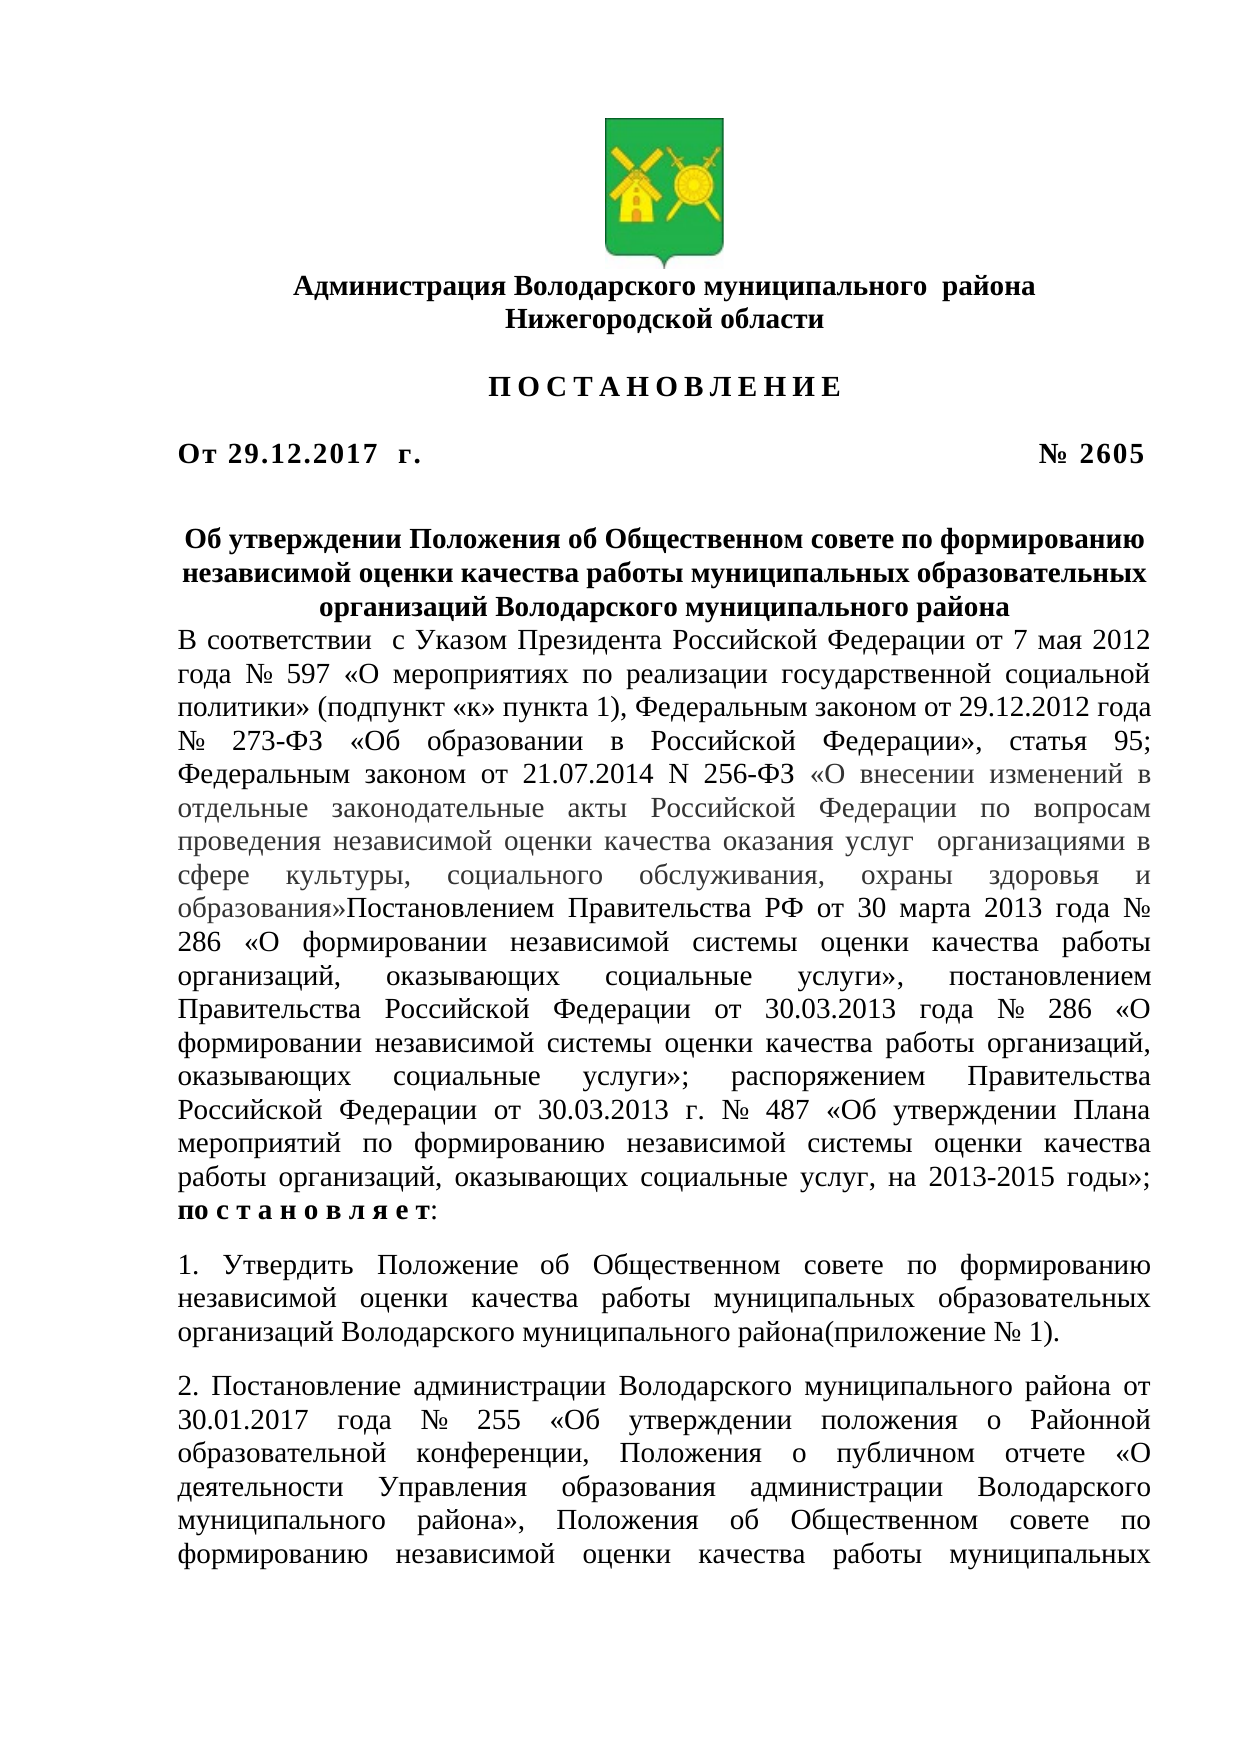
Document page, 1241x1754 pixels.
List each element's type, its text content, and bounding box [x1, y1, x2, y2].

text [177, 1368, 1152, 1569]
text В соответствии с Указом Президента Российской Федерации от 7 мая 2012 года № 597 «О мероприятиях по реализации государственной социальной политики» (подпункт «к» пункта 1), Федеральным законом от 29.12.2012 года № 273-ФЗ «Об образовании в Российской Федерации», статья 95; Федеральным законом от 21.07.2014 N 256-ФЗ «О внесении изменений в отдельные законодательные акты Российской Федерации по вопросам проведения независимой оценки качества оказания услуг организациями в сфере культуры, социального обслуживания, охраны здоровья и образования»Постановлением Правительства РФ от 30 марта 2013 года № 286 «О формировании независимой системы оценки качества работы организаций, оказывающих социальные услуги», постановлением Правительства Российской Федерации от 30.03.2013 года № 286 «О формировании независимой системы оценки качества работы организаций, оказывающих социальные услуги»; распоряжением Правительства Российской Федерации от 30.03.2013 г. № 487 «Об утверждении Плана мероприятий по формированию независимой системы оценки качества работы организаций, оказывающих социальные услуг, на 2013-2015 годы»; по с т а н о в л я е т: [177, 622, 1152, 790]
text От 29.12.2017 г. № 2605 [177, 436, 1152, 469]
text В соответствии с Указом Президента Российской Федерации от 7 мая 2012 года № 597 «О мероприятиях по реализации государственной социальной политики» (подпункт «к» пункта 1), Федеральным законом от 29.12.2012 года № 273-ФЗ «Об образовании в Российской Федерации», статья 95; Федеральным законом от 21.07.2014 N 256-ФЗ «О внесении изменений в отдельные законодательные акты Российской Федерации по вопросам проведения независимой оценки качества оказания услуг организациями в сфере культуры, социального обслуживания, охраны здоровья и образования»Постановлением Правительства РФ от 30 марта 2013 года № 286 «О формировании независимой системы оценки качества работы организаций, оказывающих социальные услуги», постановлением Правительства Российской Федерации от 30.03.2013 года № 286 «О формировании независимой системы оценки качества работы организаций, оказывающих социальные услуги»; распоряжением Правительства Российской Федерации от 30.03.2013 г. № 487 «Об утверждении Плана мероприятий по формированию независимой системы оценки качества работы организаций, оказывающих социальные услуг, на 2013-2015 годы»; по с т а н о в л я е т: [177, 891, 1152, 1226]
text Администрация Володарского муниципального района [177, 268, 1152, 302]
text Об утверждении Положения об Общественном совете по формированию независимой оценки качества работы муниципальных образовательных организаций Володарского муниципального района [177, 522, 1152, 622]
text Нижегородской области [177, 302, 1152, 335]
text 1. Утвердить Положение об Общественном совете по формированию независимой оценки качества работы муниципальных образовательных организаций Володарского муниципального района(приложение № 1). [177, 1247, 1152, 1347]
text ПОСТАНОВЛЕНИЕ [177, 369, 1152, 402]
picture [605, 118, 724, 269]
